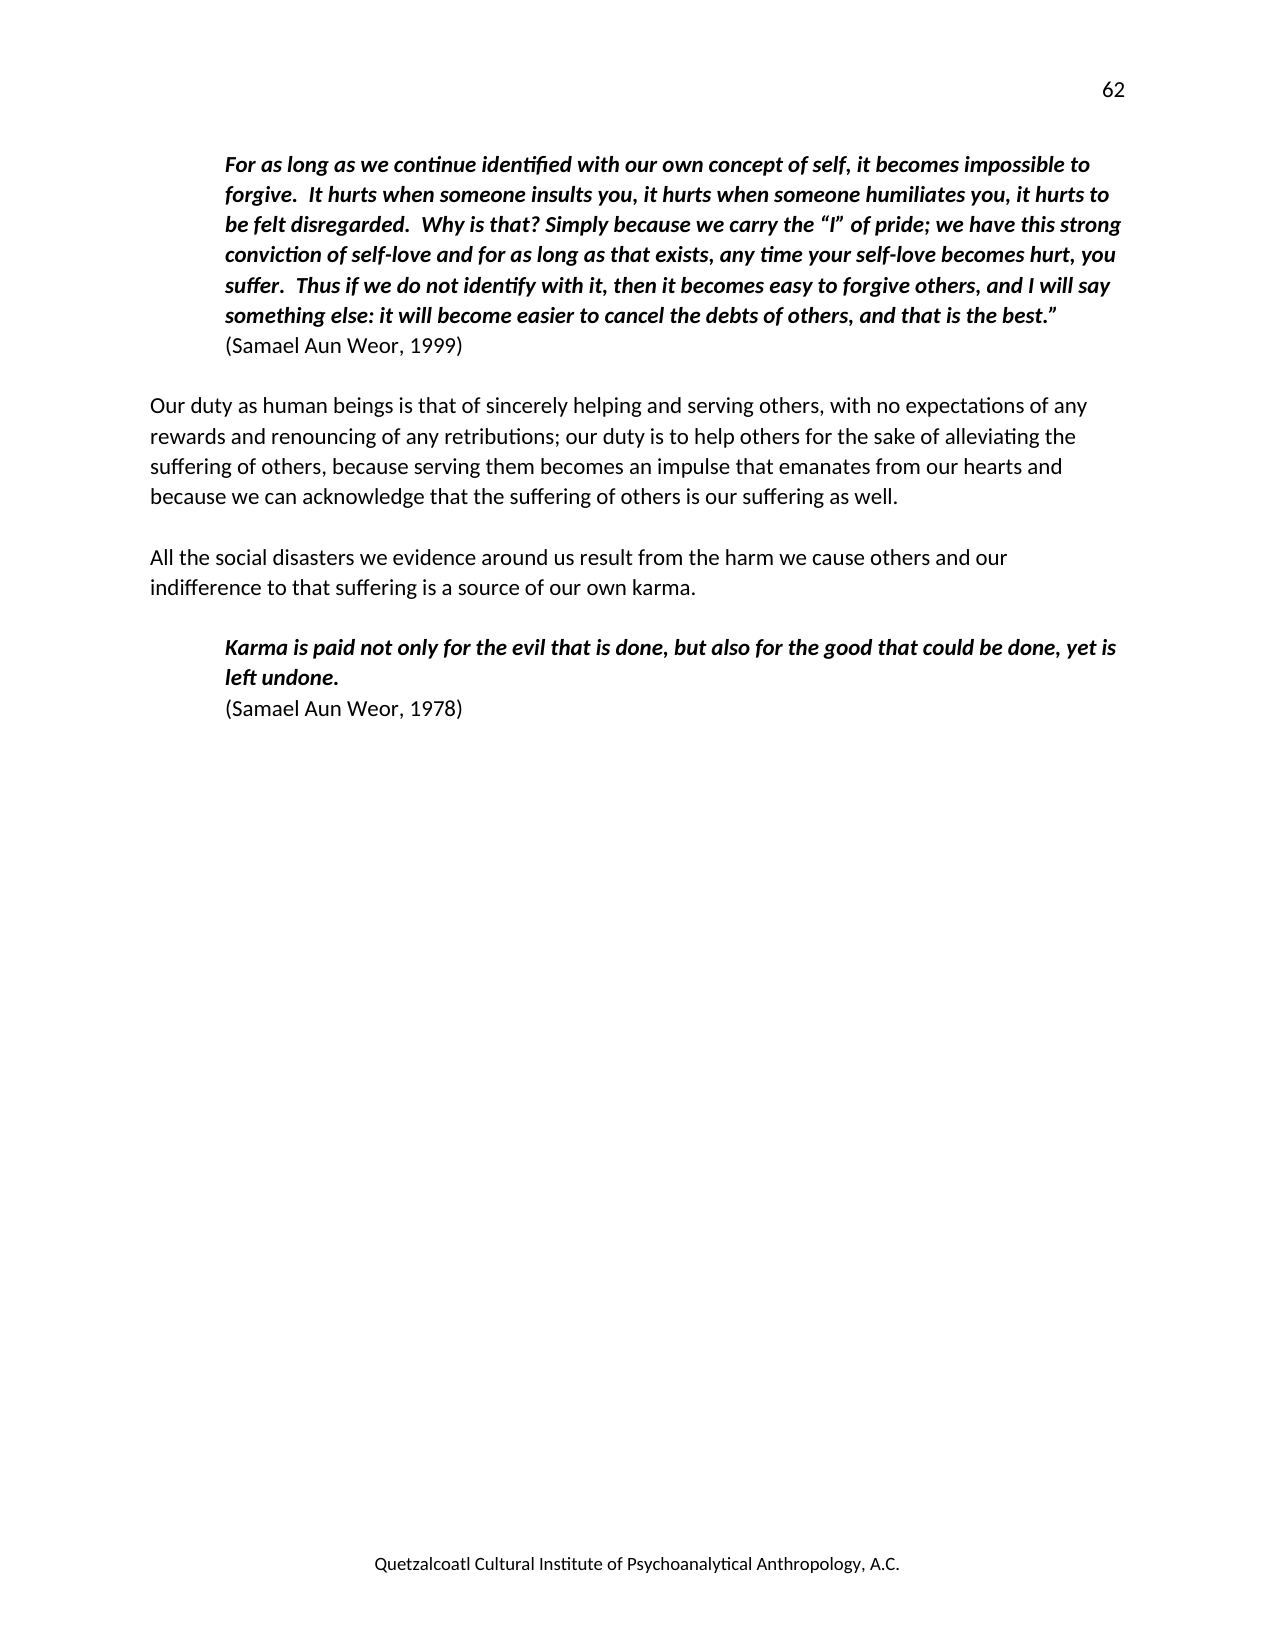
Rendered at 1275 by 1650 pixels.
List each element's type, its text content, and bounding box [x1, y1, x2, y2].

text All the social disasters we evidence around us result from the harm we cause others and our indifference to that suffering is a source of our own karma. [150, 543, 1125, 601]
text For as long as we continue identified with our own concept of self, it becomes impossible to forgive. It hurts when someone insults you, it hurts when someone humiliates you, it hurts to be felt disregarded. Why is that? Simply because we carry the “I” of pride; we have this strong conviction of self-love and for as long as that exists, any time your self-love becomes hurt, you suffer. Thus if we do not identify with it, then it becomes easy to forgive others, and I will say something else: it will become easier to cancel the debts of others, and that is the best.” [225, 150, 1125, 329]
text Our duty as human beings is that of sincerely helping and serving others, with no expectations of any rewards and renouncing of any retributions; our duty is to help others for the sake of alleviating the suffering of others, because serving them becomes an impulse that emanates from our hearts and because we can acknowledge that the suffering of others is our suffering as well. [150, 392, 1125, 510]
text Karma is paid not only for the evil that is done, but also for the good that could be done, yet is left undone. [225, 633, 1125, 692]
